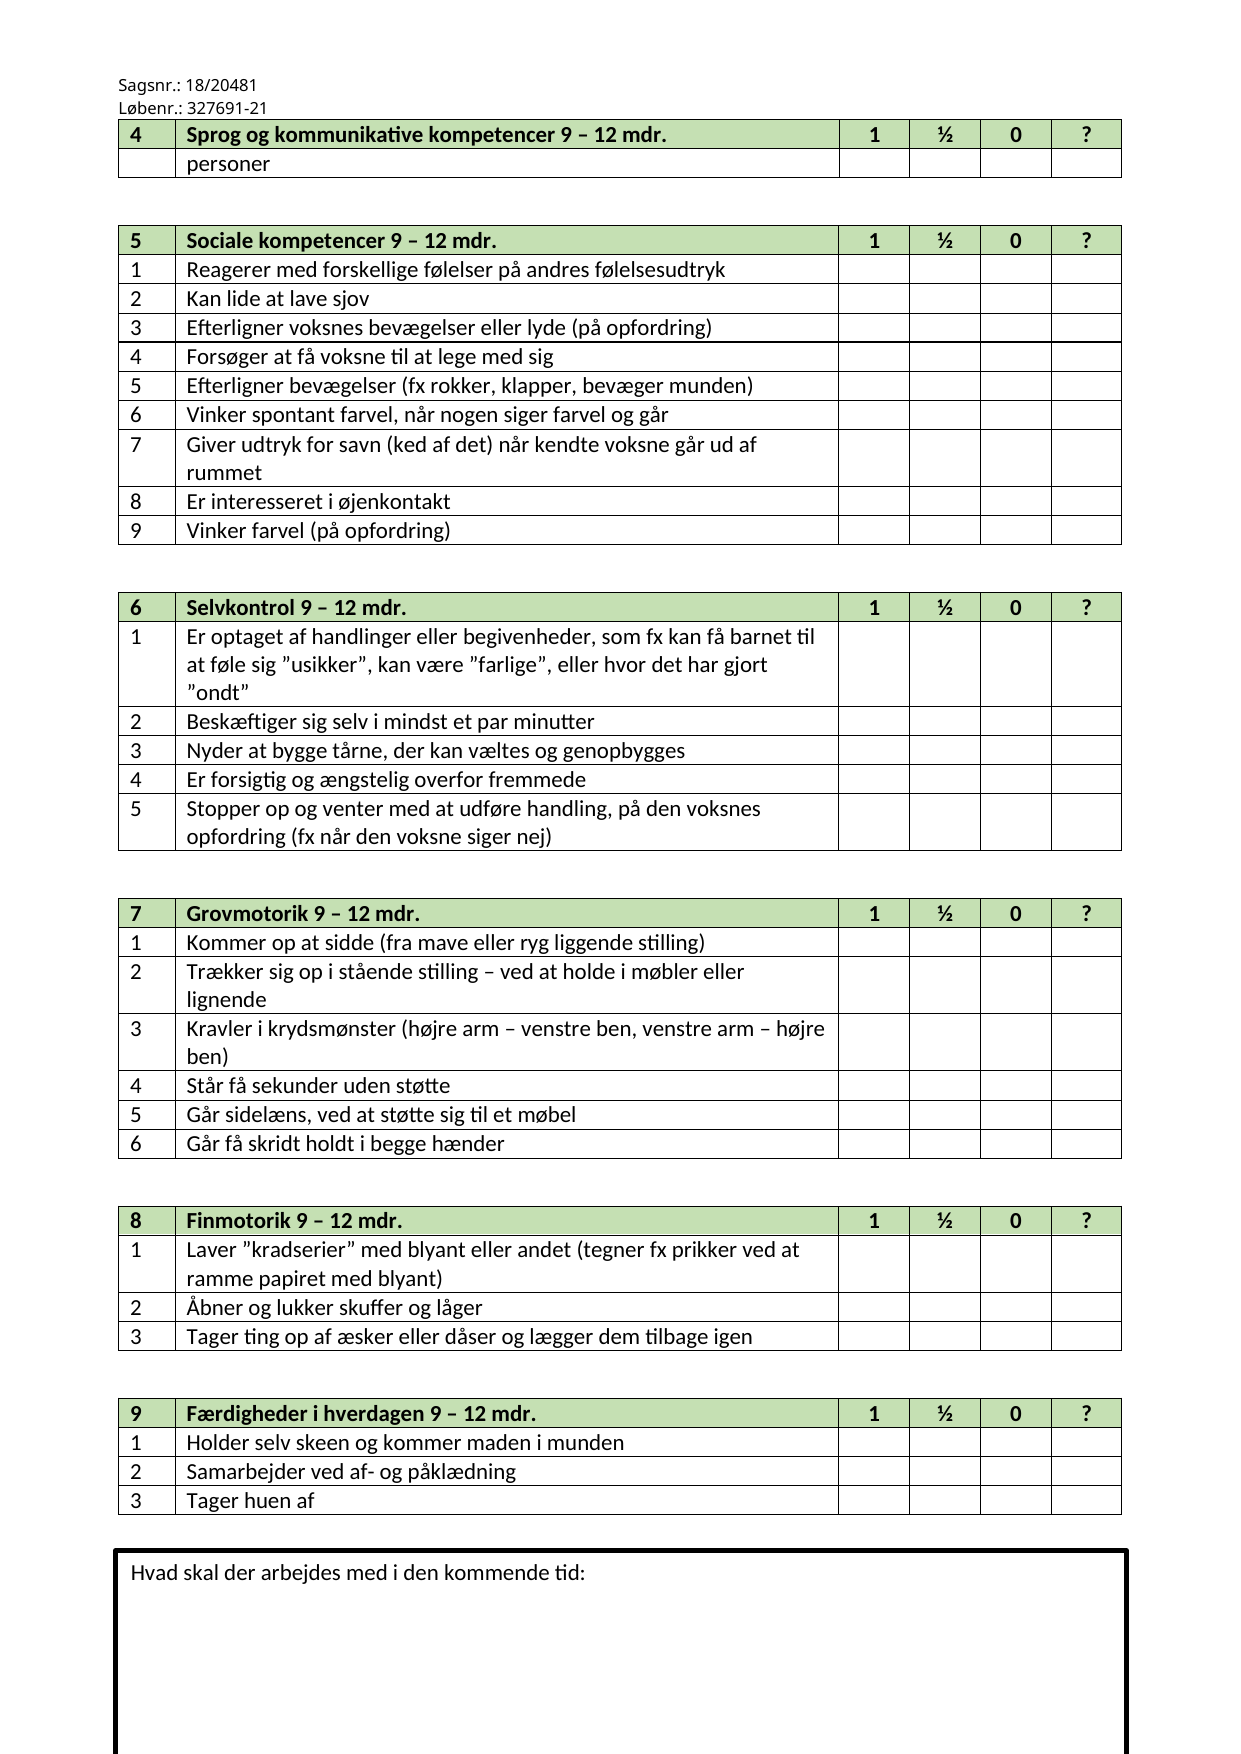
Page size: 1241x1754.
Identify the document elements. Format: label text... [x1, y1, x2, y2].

table_cell [839, 794, 909, 850]
table_cell 1 [119, 1236, 175, 1292]
table_header 1 [839, 593, 909, 621]
table_cell [1052, 1071, 1121, 1099]
table_cell 4 [119, 343, 175, 371]
table_cell [1052, 1101, 1121, 1128]
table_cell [176, 149, 839, 177]
table_cell [1052, 1014, 1121, 1070]
table_cell 3 [119, 314, 175, 341]
table_cell [839, 1101, 909, 1128]
table_cell Kan lide at lave sjov [176, 284, 838, 312]
table_cell [1052, 736, 1121, 764]
table_header 1 [839, 226, 909, 254]
table_cell [910, 401, 980, 429]
table_cell [840, 149, 909, 177]
table_cell [1052, 343, 1121, 371]
table_cell [910, 928, 980, 956]
table_cell Reagerer med forskellige følelser på andres følelsesudtryk [176, 255, 838, 283]
table_cell [1052, 1486, 1121, 1514]
table_cell [1052, 401, 1121, 429]
table_cell [839, 765, 909, 793]
table_cell 3 [119, 1486, 175, 1514]
table_cell [839, 314, 909, 341]
table_header ½ [910, 1399, 980, 1427]
table_cell [839, 1071, 909, 1099]
table_cell [910, 957, 980, 1013]
table_cell [839, 372, 909, 399]
table_cell 1 [119, 1428, 175, 1456]
table_cell [981, 1486, 1051, 1514]
table_cell [981, 255, 1051, 283]
table_cell Er forsigtig og ængstelig overfor fremmede [176, 765, 838, 793]
table_header Sprog og kommunikative kompetencer 9 – 12 mdr. [176, 120, 839, 148]
table_cell [910, 1293, 980, 1321]
table_cell [981, 707, 1051, 735]
table_cell [910, 430, 980, 486]
table_cell [1052, 928, 1121, 956]
table_cell [981, 736, 1051, 764]
table_cell 2 [119, 707, 175, 735]
table_cell [981, 1071, 1051, 1099]
table_cell Er optaget af handlinger eller begivenheder, som fx kan få barnet til at føle sig ”usikker”, kan være ”farlige”, eller hvor det har gjort ”ondt” [176, 622, 838, 706]
table_header 1 [840, 120, 909, 148]
table_cell [839, 255, 909, 283]
table_cell Trækker sig op i stående stilling – ved at holde i møbler eller lignende [176, 957, 838, 1013]
table_cell [981, 487, 1051, 515]
table_header Sociale kompetencer 9 – 12 mdr. [176, 226, 838, 254]
table_cell [981, 430, 1051, 486]
table_cell Går sidelæns, ved at støtte sig til et møbel [176, 1101, 838, 1128]
table_cell Holder selv skeen og kommer maden i munden [176, 1428, 838, 1456]
table_cell [839, 516, 909, 544]
table_cell [1052, 314, 1121, 341]
table_cell [910, 707, 980, 735]
table_cell [1052, 372, 1121, 399]
table_cell [839, 707, 909, 735]
table_header ? [1052, 1207, 1121, 1234]
table_header ? [1052, 899, 1121, 927]
table_cell [981, 343, 1051, 371]
table_header 0 [981, 226, 1051, 254]
table_header ½ [910, 899, 980, 927]
table_cell [910, 372, 980, 399]
table_cell [910, 1457, 980, 1485]
table_cell [839, 1293, 909, 1321]
table_cell [1052, 284, 1121, 312]
table_cell [839, 284, 909, 312]
table_header ½ [910, 226, 980, 254]
table_cell 5 [119, 1101, 175, 1128]
table_cell 5 [119, 372, 175, 399]
table_header 4 [119, 120, 175, 148]
table_header 1 [839, 899, 909, 927]
table_cell [981, 314, 1051, 341]
table_cell [981, 516, 1051, 544]
table_header ? [1052, 120, 1121, 148]
table_cell 2 [119, 1293, 175, 1321]
table_cell [910, 1428, 980, 1456]
table_cell Vinker farvel (på opfordring) [176, 516, 838, 544]
table_cell [981, 622, 1051, 706]
table_cell [981, 1130, 1051, 1158]
table_cell 2 [119, 957, 175, 1013]
table_cell [839, 1457, 909, 1485]
table_cell [981, 1293, 1051, 1321]
table_cell [1052, 707, 1121, 735]
table_cell Laver ”kradserier” med blyant eller andet (tegner fx prikker ved at ramme papiret med blyant) [176, 1236, 838, 1292]
table_cell Forsøger at få voksne til at lege med sig [176, 343, 838, 371]
table_header 1 [839, 1207, 909, 1234]
table_cell Samarbejder ved af- og påklædning [176, 1457, 838, 1485]
table_header 0 [981, 120, 1051, 148]
table_cell [981, 1101, 1051, 1128]
table_header ½ [910, 1207, 980, 1234]
table_cell [1052, 149, 1121, 177]
table_cell 4 [119, 1071, 175, 1099]
table_header 0 [981, 899, 1051, 927]
table_cell Er interesseret i øjenkontakt [176, 487, 838, 515]
table_cell 8 [119, 487, 175, 515]
table_cell Kommer op at sidde (fra mave eller ryg liggende stilling) [176, 928, 838, 956]
table_cell [839, 401, 909, 429]
table_cell [839, 1236, 909, 1292]
table_cell Står få sekunder uden støtte [176, 1071, 838, 1099]
table_cell [1052, 622, 1121, 706]
table_header ½ [910, 120, 980, 148]
table_cell [981, 1014, 1051, 1070]
table_cell 6 [119, 401, 175, 429]
table_header 0 [981, 1399, 1051, 1427]
table_cell [981, 149, 1051, 177]
table_cell [839, 928, 909, 956]
table_cell 7 [119, 430, 175, 486]
table_cell 3 [119, 1014, 175, 1070]
table_cell 5 [119, 794, 175, 850]
table_cell [839, 343, 909, 371]
table_cell [910, 314, 980, 341]
table_cell [981, 372, 1051, 399]
table_cell [1052, 1293, 1121, 1321]
table_cell [981, 928, 1051, 956]
table_header 6 [119, 593, 175, 621]
table_cell 9 [119, 516, 175, 544]
table_cell [981, 1236, 1051, 1292]
table_cell [1052, 1322, 1121, 1350]
table_cell [910, 736, 980, 764]
table_cell [839, 1130, 909, 1158]
table_cell Stopper op og venter med at udføre handling, på den voksnes opfordring (fx når den voksne siger nej) [176, 794, 838, 850]
table_cell [981, 1428, 1051, 1456]
table_cell Giver udtryk for savn (ked af det) når kendte voksne går ud af rummet [176, 430, 838, 486]
table_header ? [1052, 1399, 1121, 1427]
table_cell [981, 765, 1051, 793]
table_cell [839, 1014, 909, 1070]
table_cell Efterligner voksnes bevægelser eller lyde (på opfordring) [176, 314, 838, 341]
table_cell [981, 284, 1051, 312]
table_header ½ [910, 593, 980, 621]
table_cell [981, 794, 1051, 850]
table_cell [839, 736, 909, 764]
table_cell Kravler i krydsmønster (højre arm – venstre ben, venstre arm – højre ben) [176, 1014, 838, 1070]
table_cell 2 [119, 284, 175, 312]
table_cell 1 [119, 255, 175, 283]
table_cell [910, 255, 980, 283]
table_cell 6 [119, 1130, 175, 1158]
table_cell [1052, 516, 1121, 544]
table_header 5 [119, 226, 175, 254]
table_header ? [1052, 226, 1121, 254]
table_cell [910, 487, 980, 515]
table_cell [981, 957, 1051, 1013]
table_cell [910, 794, 980, 850]
table_cell [910, 765, 980, 793]
table_header 8 [119, 1207, 175, 1234]
table_cell [839, 1322, 909, 1350]
table_header Selvkontrol 9 – 12 mdr. [176, 593, 838, 621]
table_header Grovmotorik 9 – 12 mdr. [176, 899, 838, 927]
table_cell [910, 1236, 980, 1292]
table_cell 1 [119, 622, 175, 706]
table_cell Efterligner bevægelser (fx rokker, klapper, bevæger munden) [176, 372, 838, 399]
table_cell [910, 1071, 980, 1099]
table_cell [1052, 1457, 1121, 1485]
table_cell 3 [119, 1322, 175, 1350]
table_header 0 [981, 1207, 1051, 1234]
table_header 9 [119, 1399, 175, 1427]
table_cell [1052, 1428, 1121, 1456]
table_cell [1052, 765, 1121, 793]
table_cell [910, 1486, 980, 1514]
table_cell [910, 1014, 980, 1070]
table_cell [839, 487, 909, 515]
table_header 1 [839, 1399, 909, 1427]
table_cell [910, 149, 980, 177]
table_header Finmotorik 9 – 12 mdr. [176, 1207, 838, 1234]
table_cell [1052, 794, 1121, 850]
table_cell 1 [119, 928, 175, 956]
table_cell [910, 516, 980, 544]
table_cell [981, 1457, 1051, 1485]
table_cell [910, 284, 980, 312]
table_cell [1052, 255, 1121, 283]
table_cell Beskæftiger sig selv i mindst et par minutter [176, 707, 838, 735]
table_cell [839, 430, 909, 486]
table_cell [839, 957, 909, 1013]
table_header Færdigheder i hverdagen 9 – 12 mdr. [176, 1399, 838, 1427]
table_cell [910, 1322, 980, 1350]
table_cell Tager ting op af æsker eller dåser og lægger dem tilbage igen [176, 1322, 838, 1350]
table_cell [839, 1486, 909, 1514]
table_cell [1052, 1130, 1121, 1158]
table_cell [910, 1130, 980, 1158]
table_cell 4 [119, 765, 175, 793]
table_cell Tager huen af [176, 1486, 838, 1514]
table_cell Åbner og lukker skuffer og låger [176, 1293, 838, 1321]
table_cell [981, 1322, 1051, 1350]
table_cell [1052, 487, 1121, 515]
table_cell Nyder at bygge tårne, der kan væltes og genopbygges [176, 736, 838, 764]
table_cell [1052, 957, 1121, 1013]
table_cell [839, 1428, 909, 1456]
table_cell [1052, 430, 1121, 486]
table_cell 2 [119, 1457, 175, 1485]
table_cell Vinker spontant farvel, når nogen siger farvel og går [176, 401, 838, 429]
table_header 7 [119, 899, 175, 927]
table_cell [910, 343, 980, 371]
table_header 0 [981, 593, 1051, 621]
table_cell [839, 622, 909, 706]
table_cell [981, 401, 1051, 429]
table_cell [910, 1101, 980, 1128]
table_cell [1052, 1236, 1121, 1292]
table_cell Går få skridt holdt i begge hænder [176, 1130, 838, 1158]
table_cell 8 [119, 149, 175, 177]
table_cell [910, 622, 980, 706]
table_header ? [1052, 593, 1121, 621]
table_cell 3 [119, 736, 175, 764]
